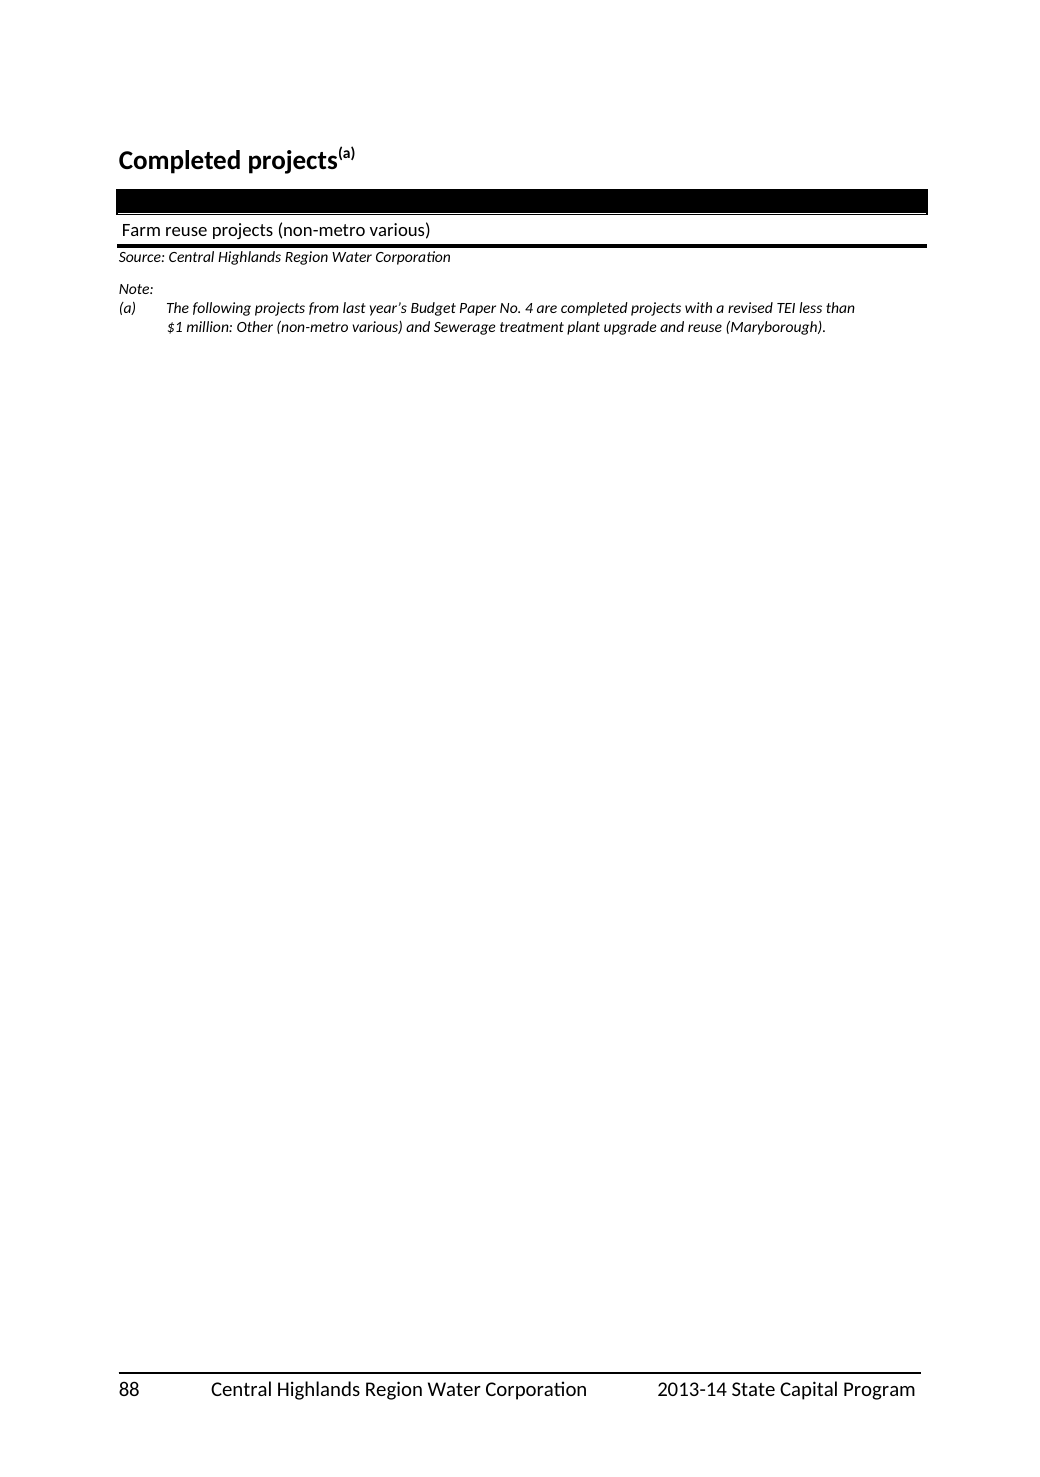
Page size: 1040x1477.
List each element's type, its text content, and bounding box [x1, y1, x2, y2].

text (a) The following projects from last year’s Budget Paper No. 4 are completed projects with a revised TEI less than $1 million: Other (non-metro various) and Sewerage treatment plant upgrade and reuse (Maryborough). [118, 298, 921, 336]
text Note: [118, 279, 921, 298]
text Source: Central Highlands Region Water Corporation [118, 248, 921, 266]
subtitle Completed projects(a) [118, 143, 921, 177]
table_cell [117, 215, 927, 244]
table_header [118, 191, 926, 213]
